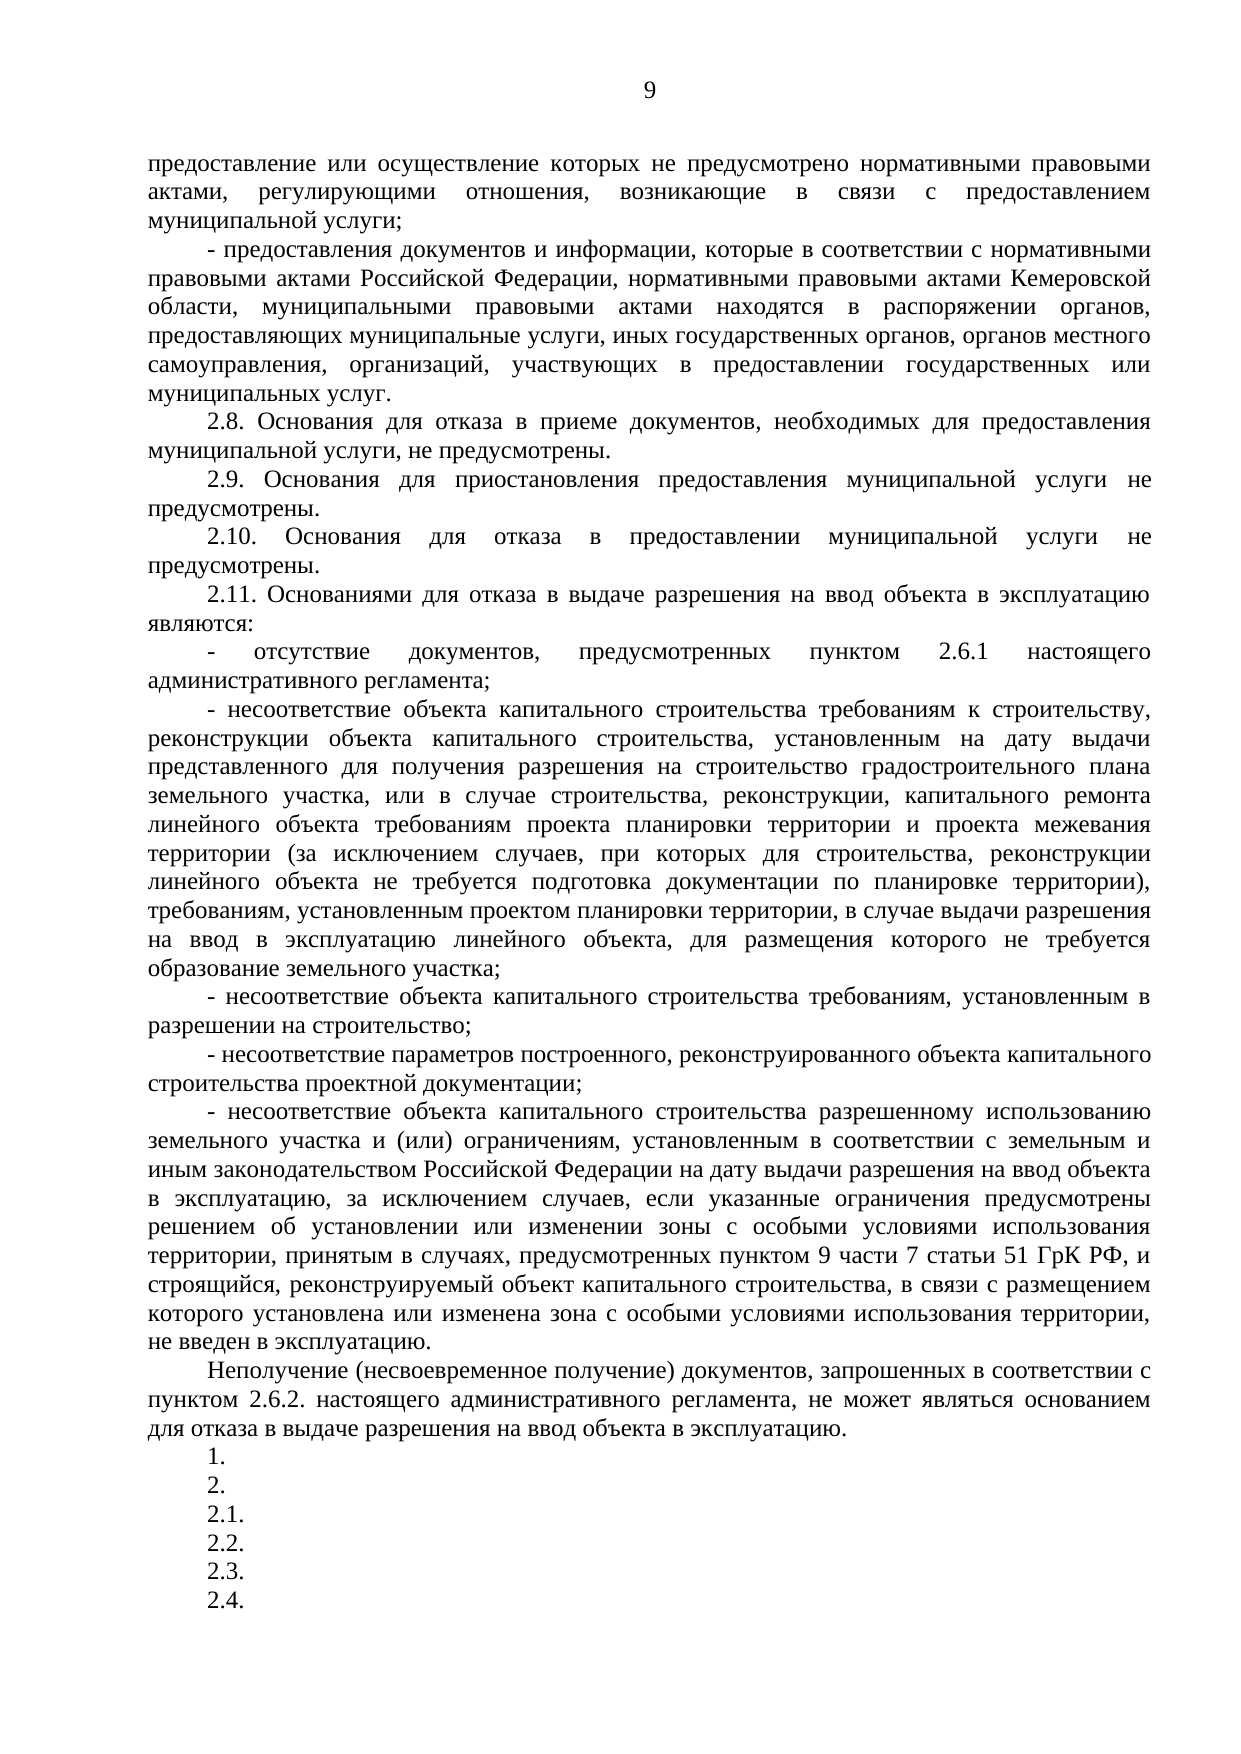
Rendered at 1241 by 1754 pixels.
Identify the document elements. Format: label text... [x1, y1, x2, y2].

list 2.10. Основания для отказа в предоставлении муниципальной услуги не предусмотрены. [148, 521, 1152, 579]
list - предоставления документов и информации, которые в соответствии с нормативными правовыми актами Российской Федерации, нормативными правовыми актами Кемеровской области, муниципальными правовыми актами находятся в распоряжении органов, предоставляющих муниципальные услуги, иных государственных органов, органов местного самоуправления, организаций, участвующих в предоставлении государственных или муниципальных услуг. [148, 234, 1152, 406]
list 2.8. Основания для отказа в приеме документов, необходимых для предоставления муниципальной услуги, не предусмотрены. [148, 406, 1152, 464]
text - несоответствие объекта капитального строительства разрешенному использованию земельного участка и (или) ограничениям, установленным в соответствии с земельным и иным законодательством Российской Федерации на дату выдачи разрешения на ввод объекта в эксплуатацию, за исключением случаев, если указанные ограничения предусмотрены решением об установлении или изменении зоны с особыми условиями использования территории, принятым в случаях, предусмотренных пунктом 9 части 7 статьи 51 ГрК РФ, и строящийся, реконструируемый объект капитального строительства, в связи с размещением которого установлена или изменена зона с особыми условиями использования территории, не введен в эксплуатацию. [148, 1096, 1152, 1355]
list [148, 148, 1152, 234]
text - отсутствие документов, предусмотренных пунктом 2.6.1 настоящего административного регламента; [148, 636, 1152, 694]
text Неполучение (несвоевременное получение) документов, запрошенных в соответствии с пунктом 2.6.2. настоящего административного регламента, не может являться основанием для отказа в выдаче разрешения на ввод объекта в эксплуатацию. [148, 1355, 1152, 1441]
text - несоответствие объекта капитального строительства требованиям, установленным в разрешении на строительство; [148, 981, 1152, 1039]
text - несоответствие параметров построенного, реконструированного объекта капитального строительства проектной документации; [148, 1039, 1152, 1096]
list 2.9. Основания для приостановления предоставления муниципальной услуги не предусмотрены. [148, 464, 1152, 521]
text - несоответствие объекта капитального строительства требованиям к строительству, реконструкции объекта капитального строительства, установленным на дату выдачи представленного для получения разрешения на строительство градостроительного плана земельного участка, или в случае строительства, реконструкции, капитального ремонта линейного объекта требованиям проекта планировки территории и проекта межевания территории (за исключением случаев, при которых для строительства, реконструкции линейного объекта не требуется подготовка документации по планировке территории), требованиям, установленным проектом планировки территории, в случае выдачи разрешения на ввод в эксплуатацию линейного объекта, для размещения которого не требуется образование земельного участка; [148, 694, 1152, 981]
list 2.11. Основаниями для отказа в выдаче разрешения на ввод объекта в эксплуатацию являются: [148, 579, 1152, 636]
